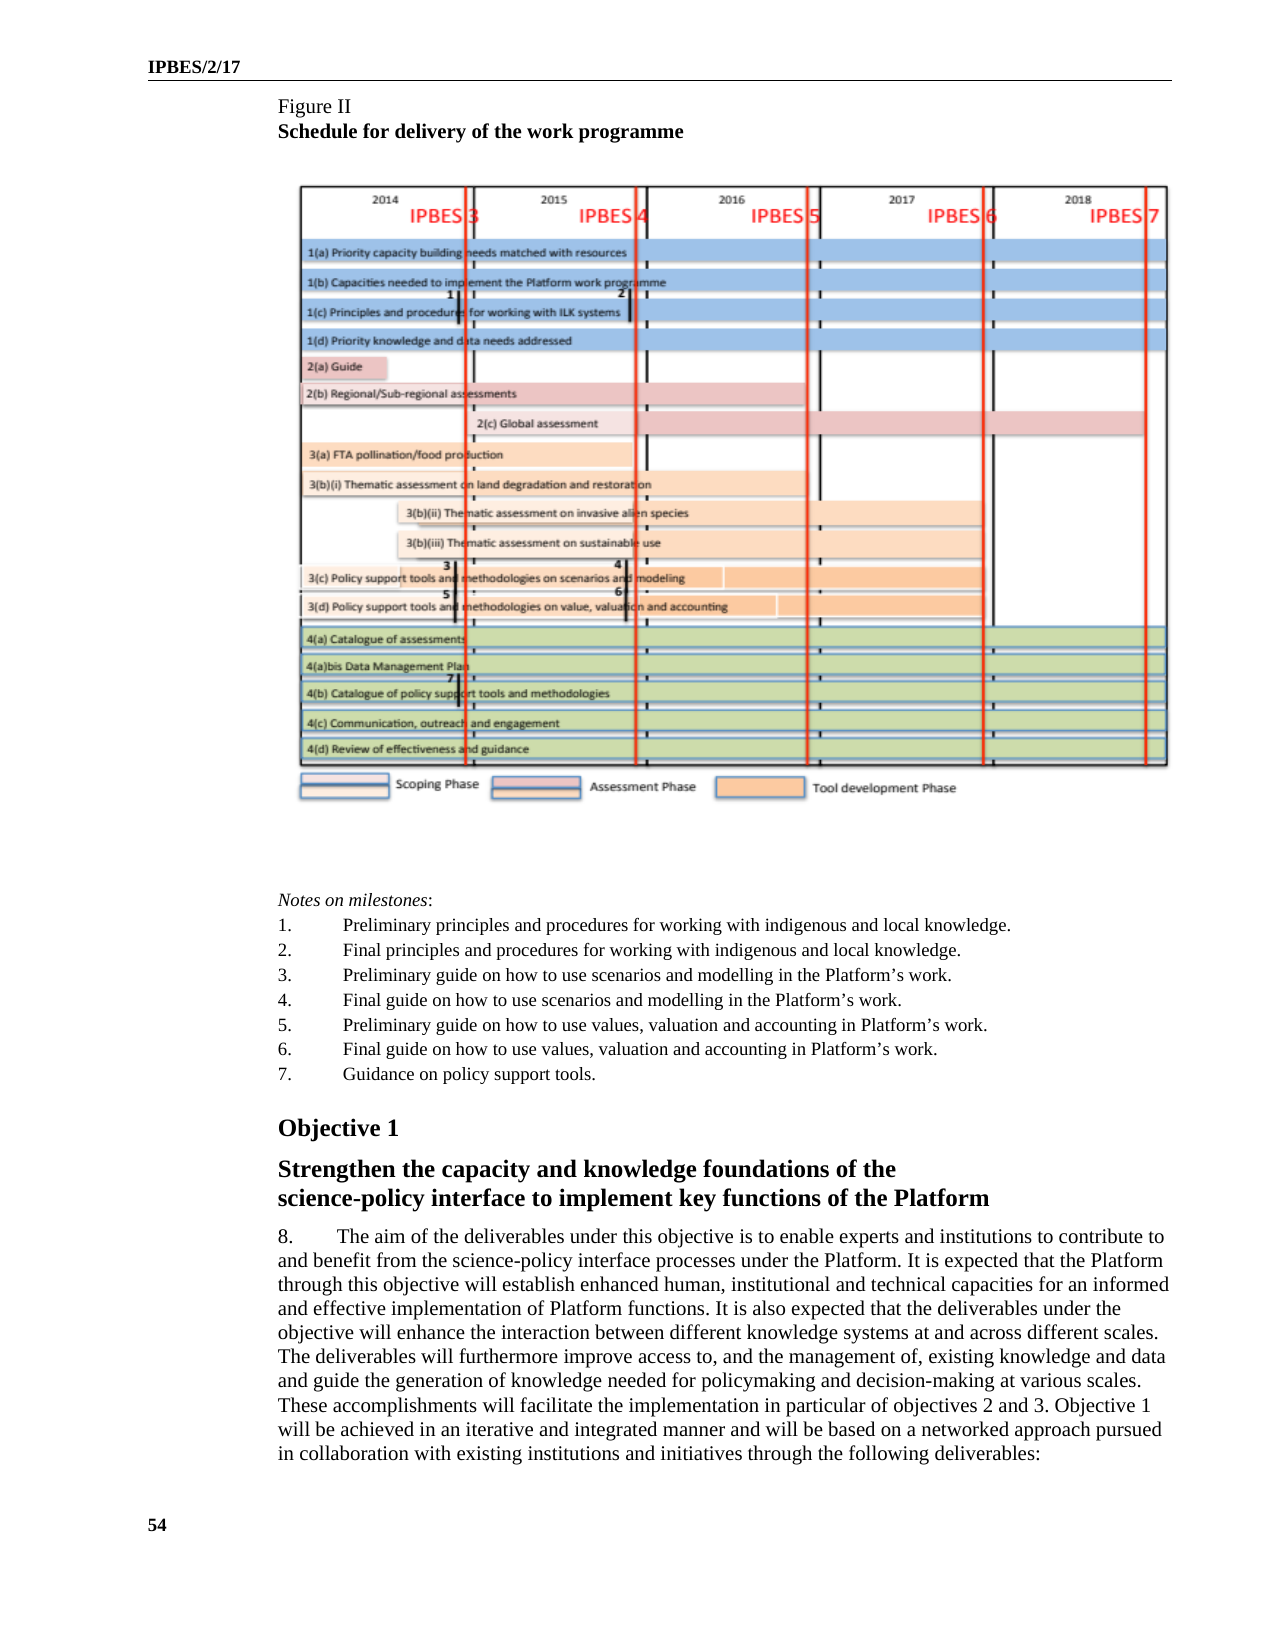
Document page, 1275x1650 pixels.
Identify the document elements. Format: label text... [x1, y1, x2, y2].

text Schedule for delivery of the work programme [278, 118, 1172, 143]
list The aim of the deliverables under this objective is to enable experts and institutions to contribute to and benefit from the science-policy interface processes under the Platform. It is expected that the Platform through this objective will establish enhanced human, institutional and technical capacities for an informed and effective implementation of Platform functions. It is also expected that the deliverables under the objective will enhance the interaction between different knowledge systems at and across different scales. The deliverables will furthermore improve access to, and the management of, existing knowledge and data and guide the generation of knowledge needed for policymaking and decision-making at various scales. These accomplishments will facilitate the implementation in particular of objectives 2 and 3. Objective 1 will be achieved in an iterative and integrated manner and will be based on a networked approach pursued in collaboration with existing institutions and initiatives through the following deliverables: [278, 1224, 1172, 1465]
text Objective 1 [148, 1113, 1142, 1142]
text Notes on milestones: [278, 888, 1172, 910]
list Preliminary principles and procedures for working with indigenous and local knowledge. [278, 914, 1172, 936]
list Final guide on how to use values, valuation and accounting in Platform’s work. [278, 1038, 1172, 1060]
list Preliminary guide on how to use scenarios and modelling in the Platform’s work. [278, 964, 1172, 985]
list Final guide on how to use scenarios and modelling in the Platform’s work. [278, 989, 1172, 1010]
list Final principles and procedures for working with indigenous and local knowledge. [278, 939, 1172, 961]
list Preliminary guide on how to use values, valuation and accounting in Platform’s work. [278, 1013, 1172, 1035]
text Figure II [278, 94, 1172, 118]
list Guidance on policy support tools. [278, 1063, 1172, 1084]
text Strengthen the capacity and knowledge foundations of the science-policy interface to implement key functions of the Platform [148, 1154, 1142, 1212]
